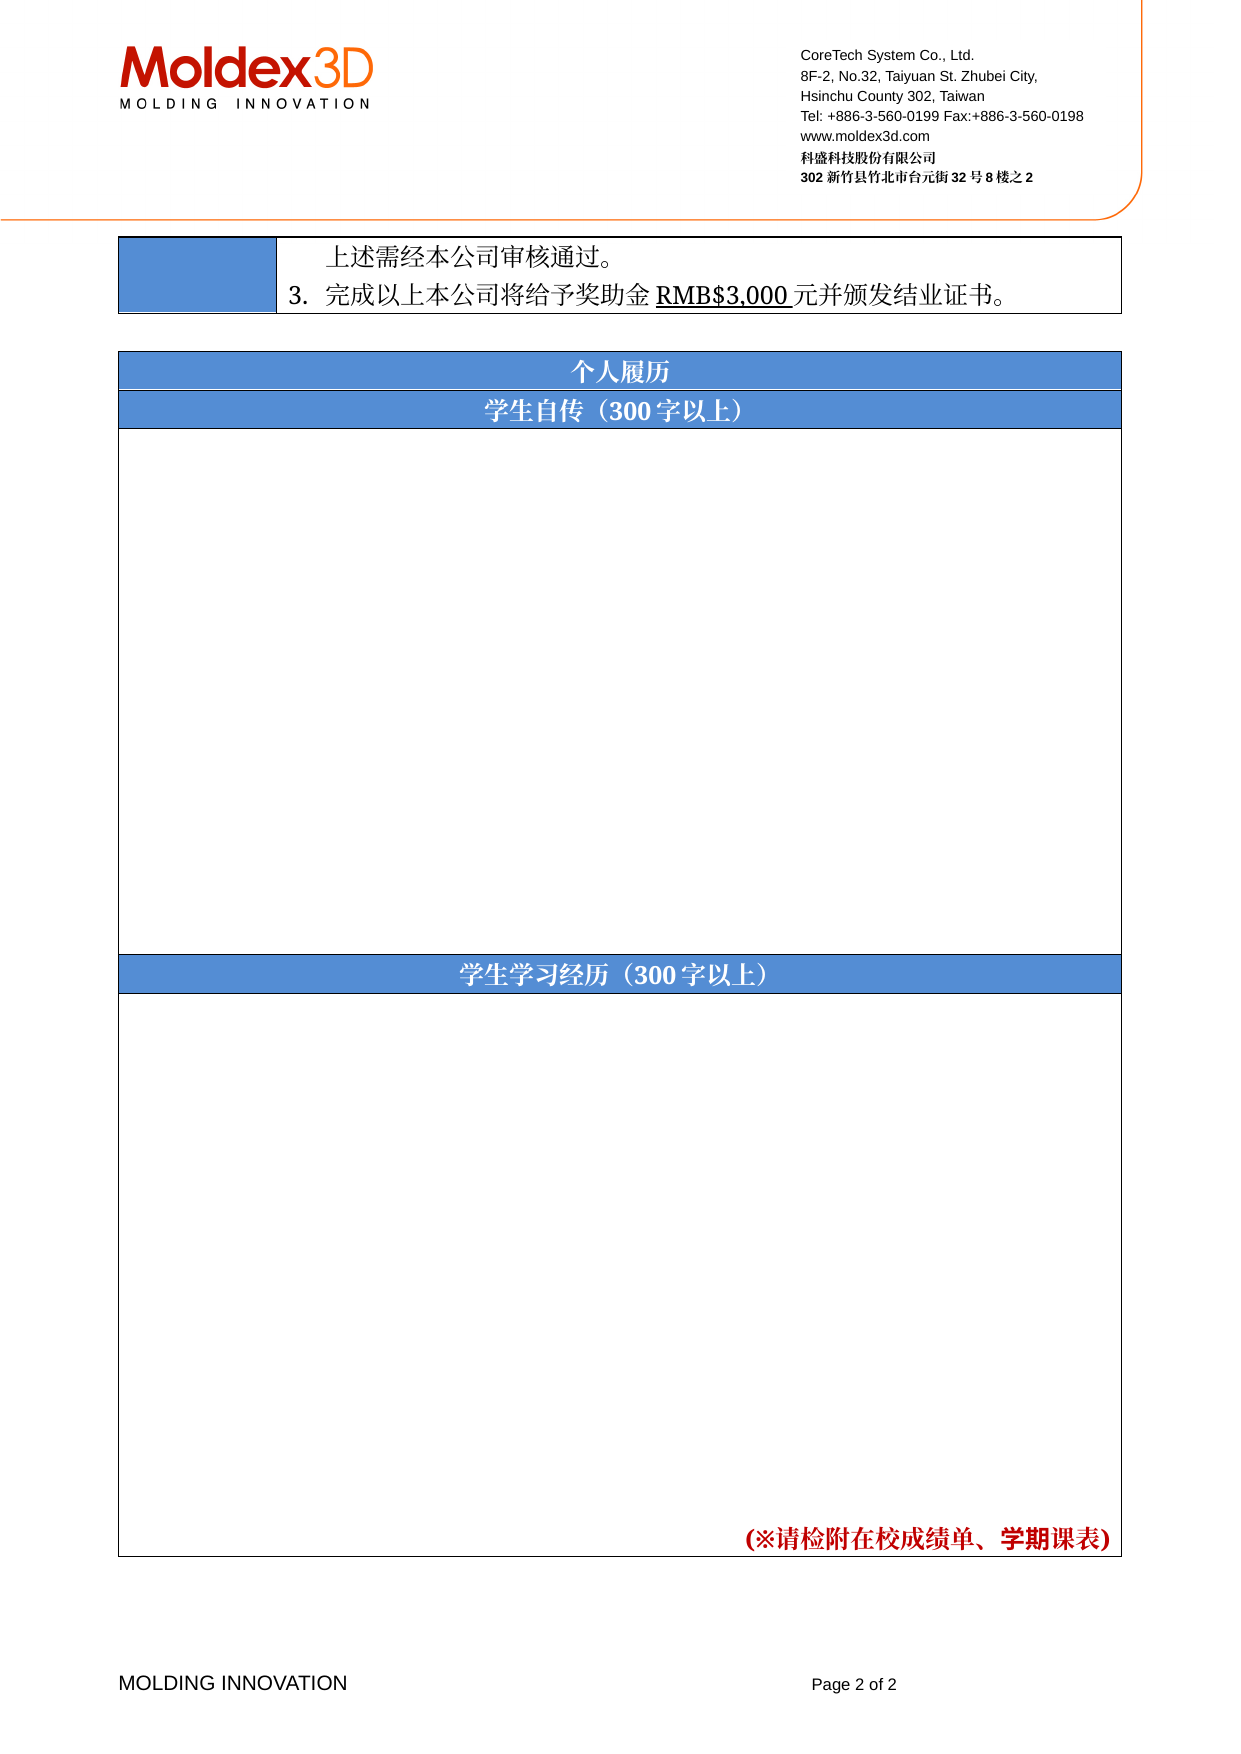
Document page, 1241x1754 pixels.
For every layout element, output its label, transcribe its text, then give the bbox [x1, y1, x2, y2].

table_cell (※请检附在校成绩单、学期课表) [119, 994, 1121, 1556]
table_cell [277, 238, 1121, 312]
table_cell 学生学习经历（300字以上） [119, 955, 1121, 993]
table_cell 实习评量 [119, 238, 276, 312]
picture [0, 0, 1214, 244]
table_cell [119, 429, 1121, 954]
table_header 个人履历 [119, 352, 1121, 389]
table_cell 学生自传（300字以上） [119, 391, 1121, 428]
